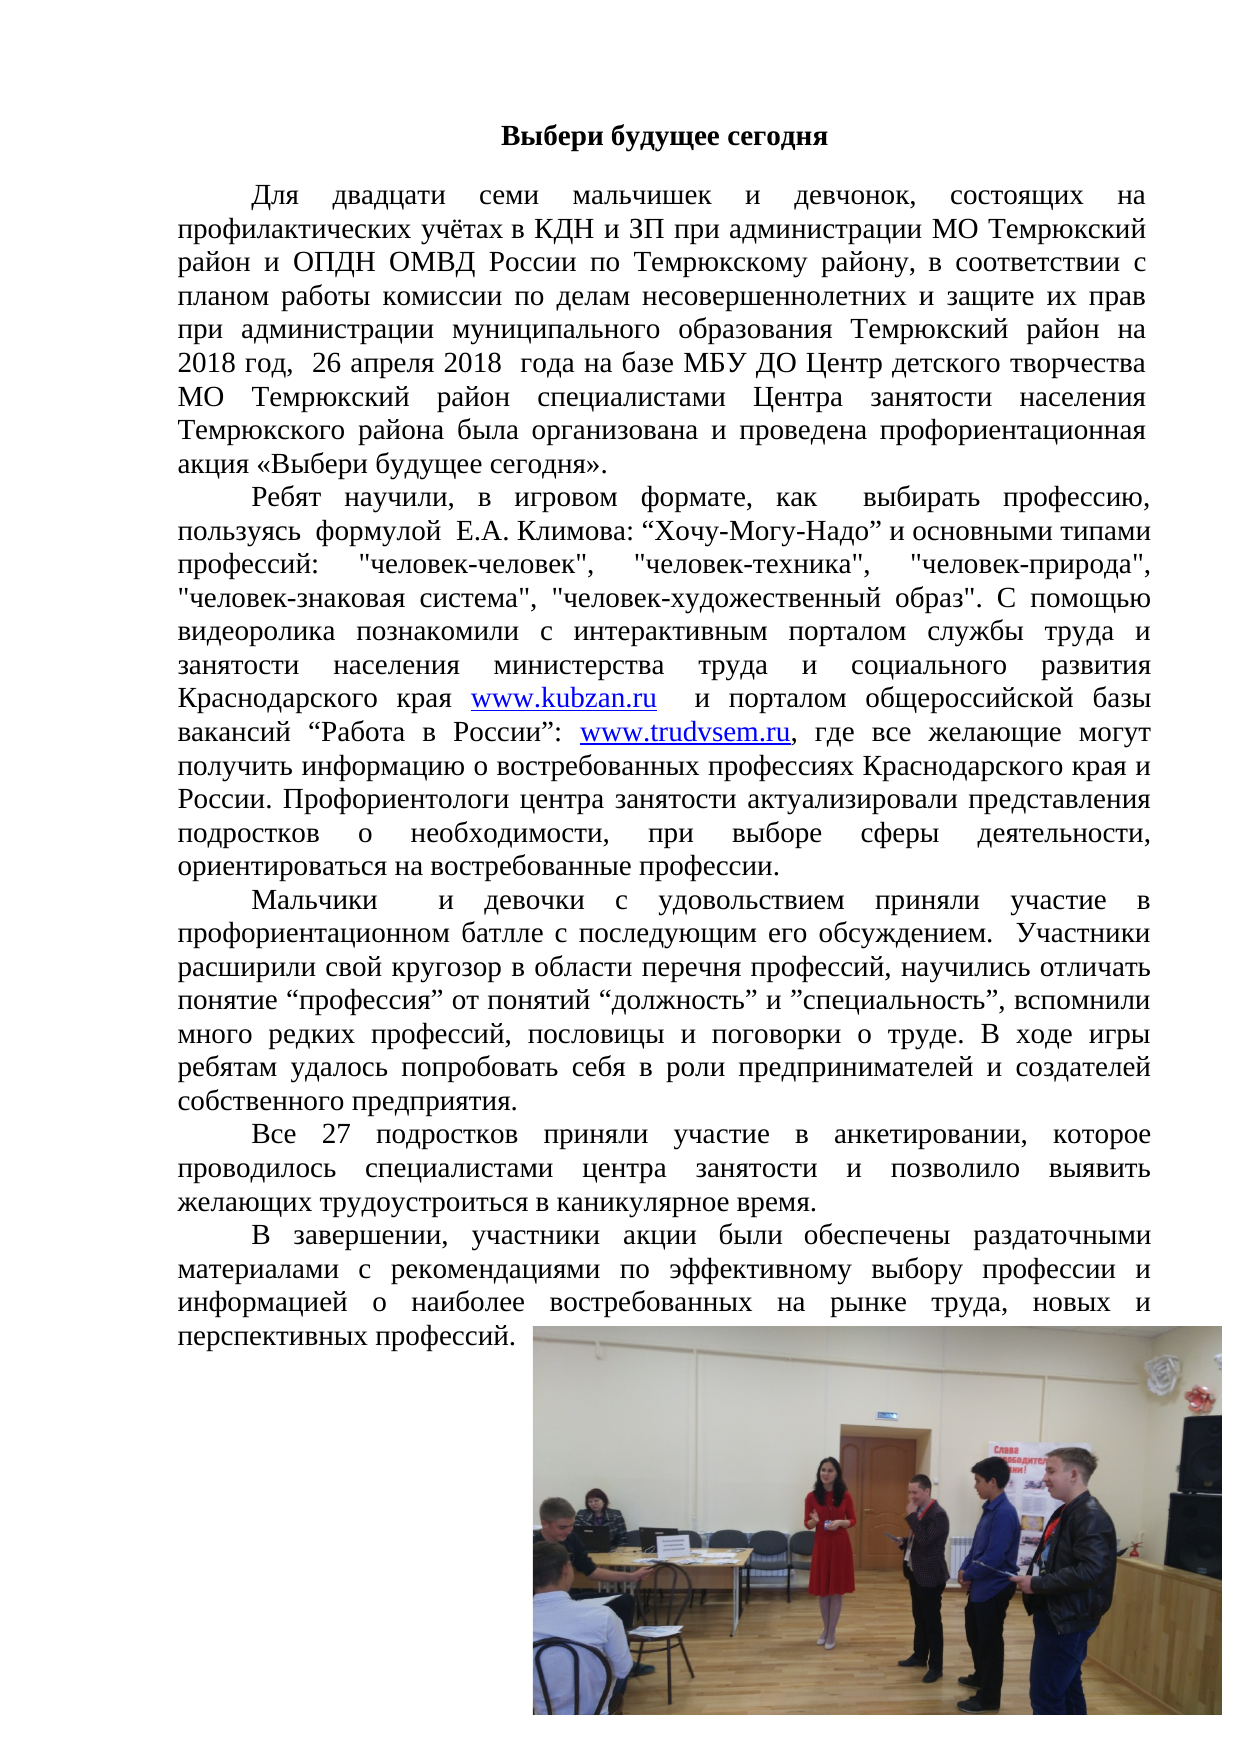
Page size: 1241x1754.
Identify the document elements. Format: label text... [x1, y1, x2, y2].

picture [532, 1326, 1222, 1715]
text Мальчики и девочки с удовольствием приняли участие в профориентационном батлле с последующим его обсуждением. Участники расширили свой кругозор в области перечня профессий, научились отличать понятие “профессия” от понятий “должность” и ”специальность”, вспомнили много редких профессий, пословицы и поговорки о труде. В ходе игры ребятам удалось попробовать себя в роли предпринимателей и создателей собственного предприятия. [177, 882, 1152, 1117]
text Выбери будущее сегодня [177, 118, 1152, 152]
text Ребят научили, в игровом формате, как выбирать профессию, пользуясь формулой Е.А. Климова: “Хочу-Могу-Надо” и основными типами профессий: "человек-человек", "человек-техника", "человек-природа", "человек-знаковая система", "человек-художественный образ". С помощью видеоролика познакомили с интерактивным порталом службы труда и занятости населения министерства труда и социального развития Краснодарского края www.kubzan.ru и порталом общероссийской базы вакансий “Работа в России”: www.trudvsem.ru, где все желающие могут получить информацию о востребованных профессиях Краснодарского края и России. Профориентологи центра занятости актуализировали представления подростков о необходимости, при выборе сферы деятельности, ориентироваться на востребованные профессии. [177, 479, 1152, 882]
text В завершении, участники акции были обеспечены раздаточными материалами с рекомендациями по эффективному выбору профессии и информацией о наиболее востребованных на рынке труда, новых и перспективных профессий. [177, 1217, 1152, 1351]
text Для двадцати семи мальчишек и девчонок, состоящих на профилактических учётах в КДН и ЗП при администрации МО Темрюкский район и ОПДН ОМВД России по Темрюкскому району, в соответствии с планом работы комиссии по делам несовершеннолетних и защите их прав при администрации муниципального образования Темрюкский район на 2018 год, 26 апреля 2018 года на базе МБУ ДО Центр детского творчества МО Темрюкский район специалистами Центра занятости населения Темрюкского района была организована и проведена профориентационная акция «Выбери будущее сегодня». [177, 177, 1147, 479]
text Все 27 подростков приняли участие в анкетировании, которое проводилось специалистами центра занятости и позволило выявить желающих трудоустроиться в каникулярное время. [177, 1117, 1152, 1217]
